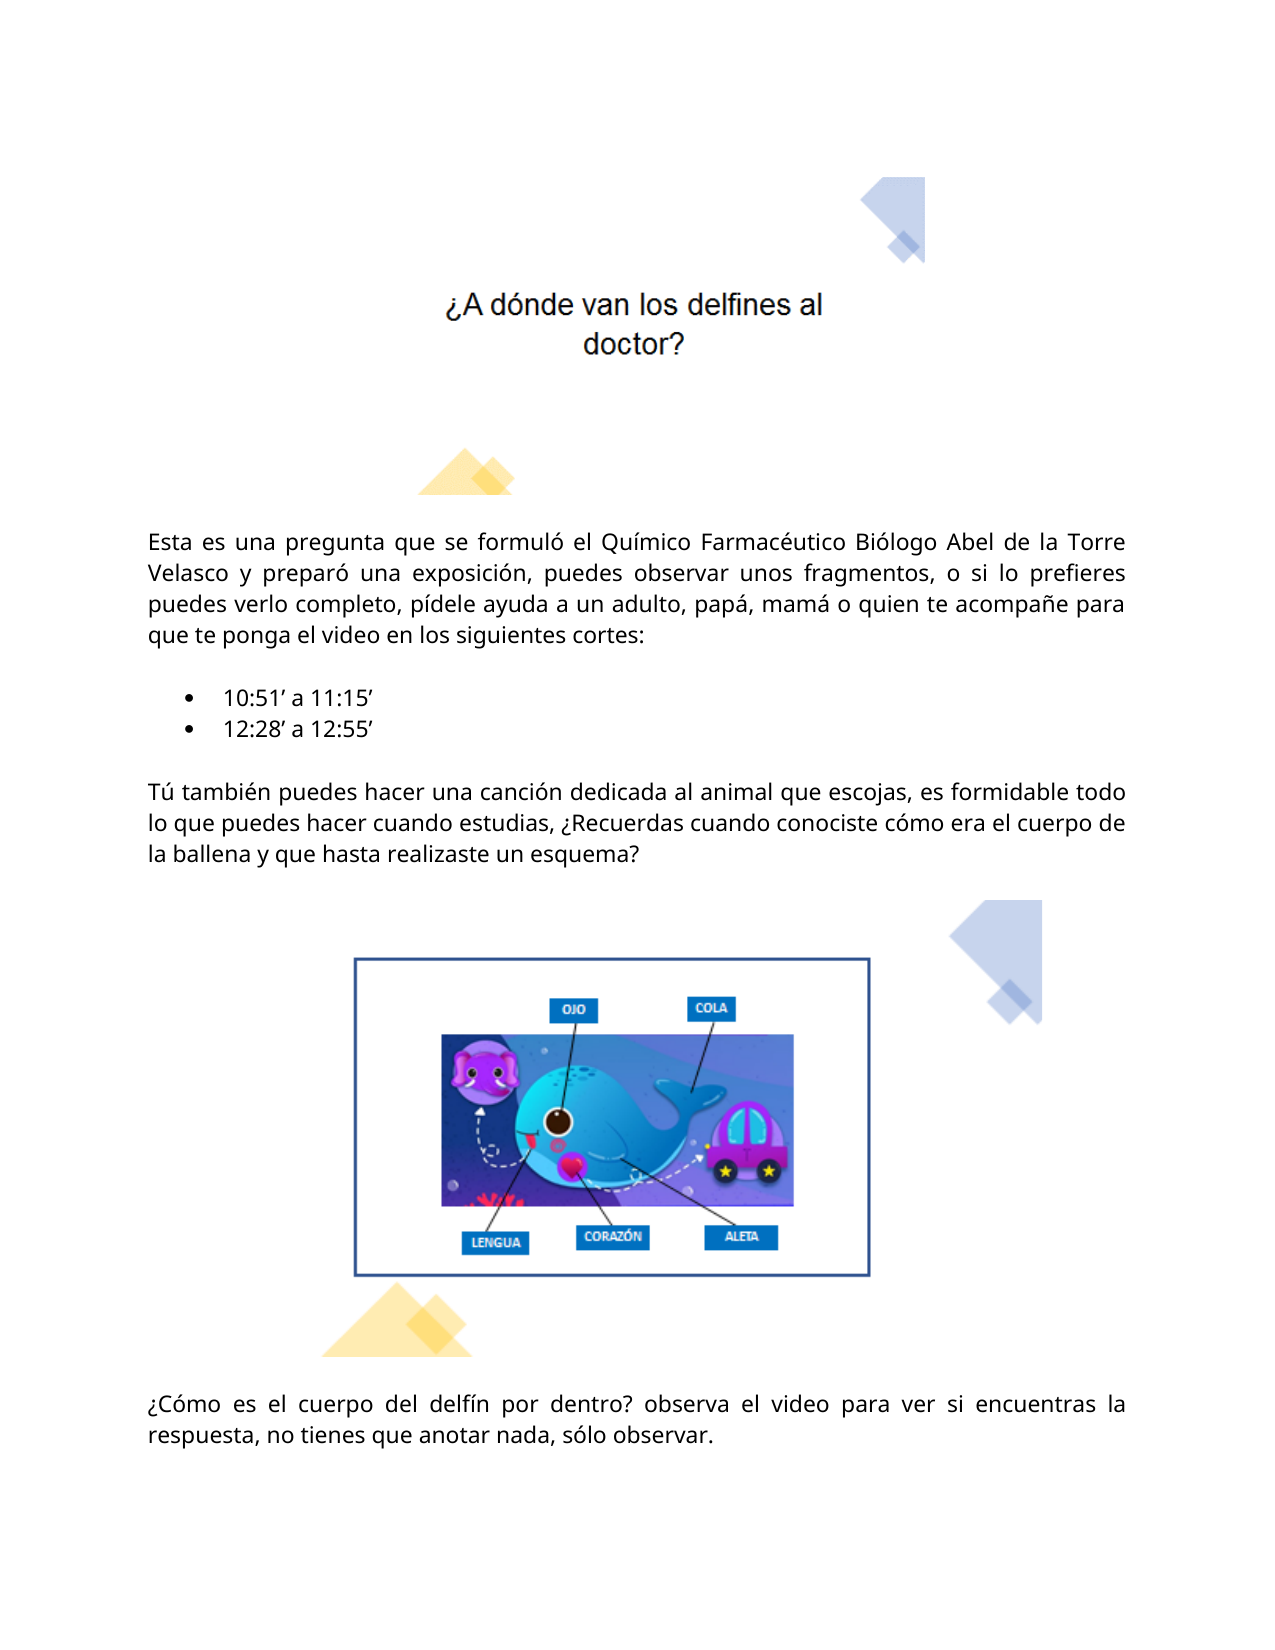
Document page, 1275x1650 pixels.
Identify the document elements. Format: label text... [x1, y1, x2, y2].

picture [350, 177, 925, 495]
list 10:51’ a 11:15’ [185, 682, 1127, 713]
picture [232, 900, 1043, 1357]
text ¿Cómo es el cuerpo del delfín por dentro? observa el video para ver si encuentras la respuesta, no tienes que anotar nada, sólo observar. [148, 1388, 1127, 1450]
list 12:28’ a 12:55’ [185, 713, 1127, 744]
text Esta es una pregunta que se formuló el Químico Farmacéutico Biólogo Abel de la Torre Velasco y preparó una exposición, puedes observar unos fragmentos, o si lo prefieres puedes verlo completo, pídele ayuda a un adulto, papá, mamá o quien te acompañe para que te ponga el video en los siguientes cortes: [148, 525, 1127, 650]
text Tú también puedes hacer una canción dedicada al animal que escojas, es formidable todo lo que puedes hacer cuando estudias, ¿Recuerdas cuando conociste cómo era el cuerpo de la ballena y que hasta realizaste un esquema? [148, 775, 1127, 869]
